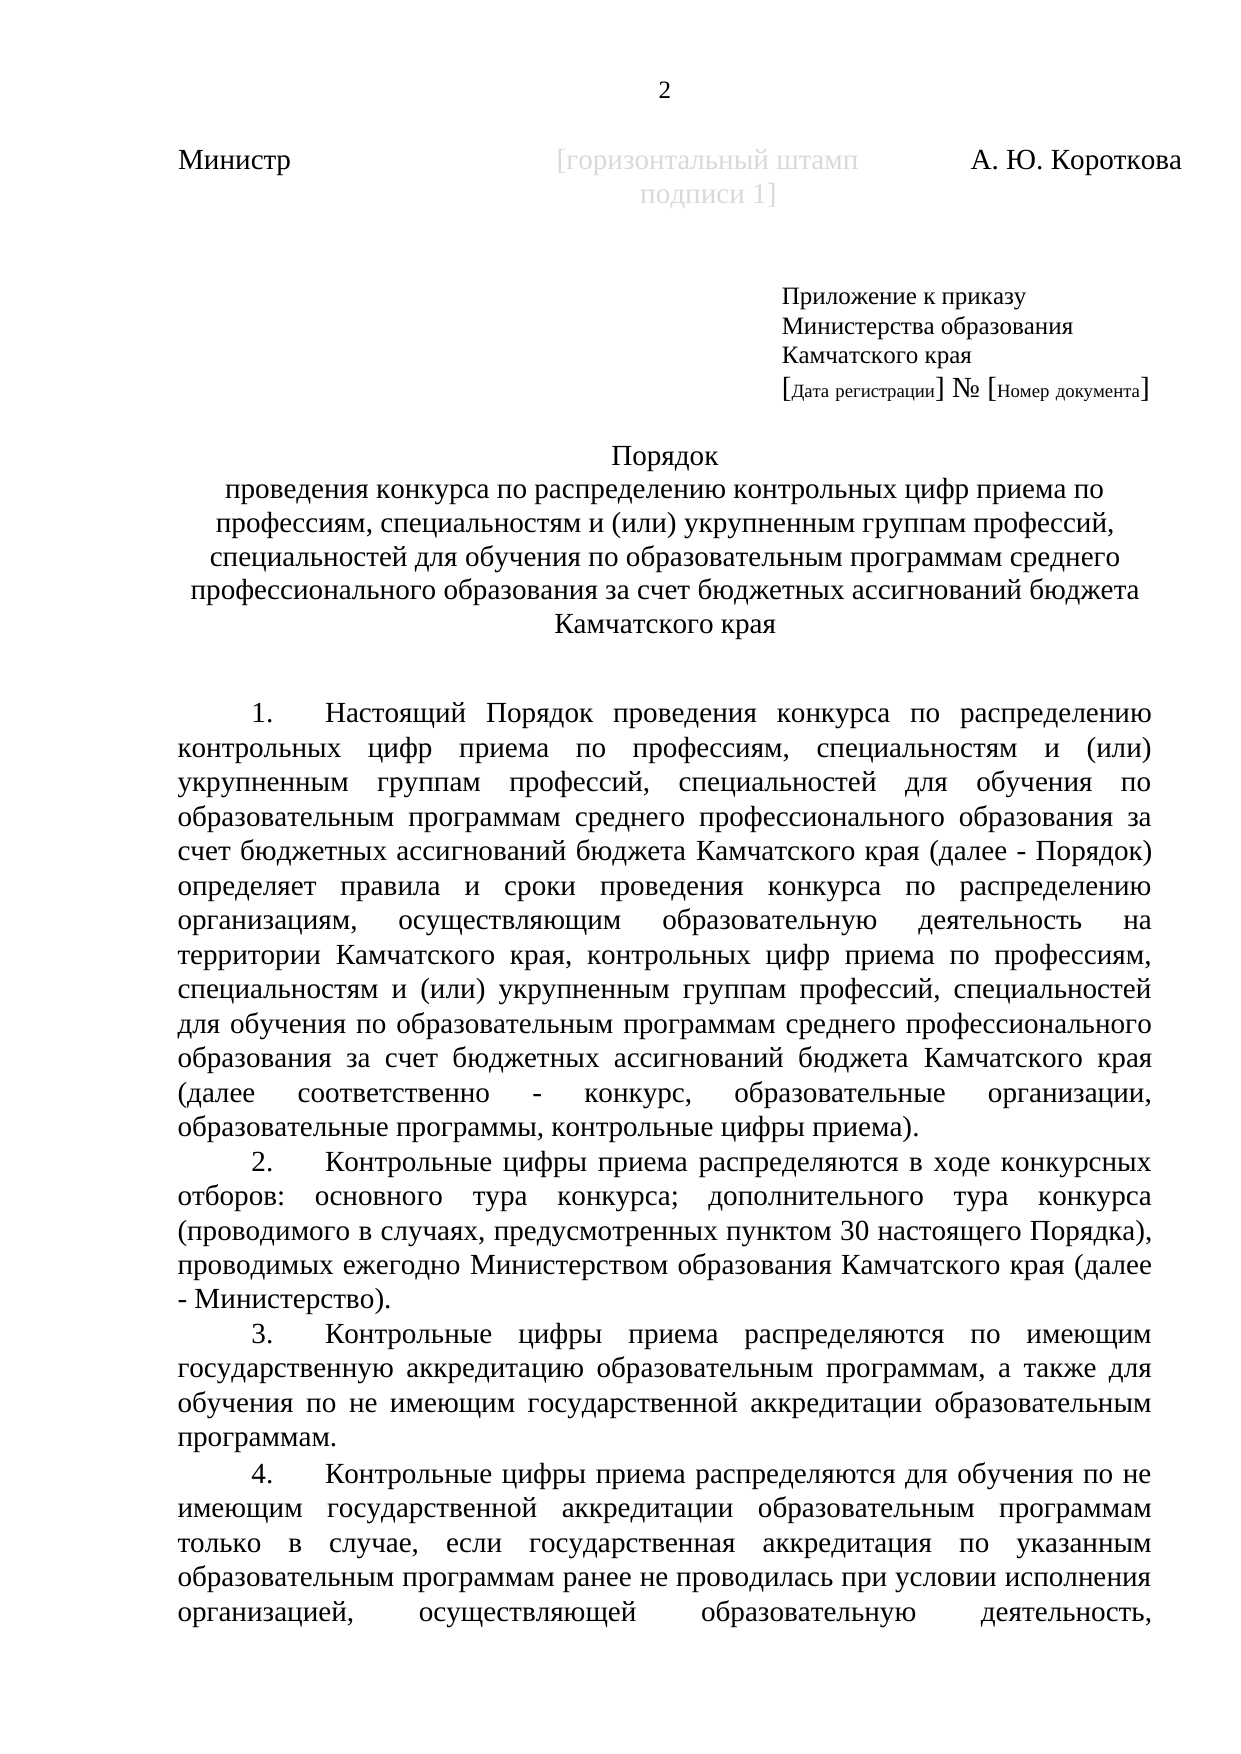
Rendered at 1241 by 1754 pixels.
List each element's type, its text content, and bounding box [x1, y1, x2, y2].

text проведения конкурса по распределению контрольных цифр приема по профессиям, специальностям и (или) укрупненным группам профессий, специальностей для обучения по образовательным программам среднего профессионального образования за счет бюджетных ассигнований бюджета Камчатского края [177, 472, 1152, 639]
table_header Министр [177, 142, 517, 281]
list Контрольные цифры приема распределяются по имеющим государственную аккредитацию образовательным программам, а также для обучения по не имеющим государственной аккредитации образовательным программам. [177, 1316, 1152, 1453]
list Контрольные цифры приема распределяются в ходе конкурсных отборов: основного тура конкурса; дополнительного тура конкурса (проводимого в случаях, предусмотренных пунктом 30 настоящего Порядка), проводимых ежегодно Министерством образования Камчатского края (далее - Министерство). [177, 1144, 1152, 1315]
text Приложение к приказу [782, 281, 1152, 310]
list Настоящий Порядок проведения конкурса по распределению контрольных цифр приема по профессиям, специальностям и (или) укрупненным группам профессий, специальностей для обучения по образовательным программам среднего профессионального образования за счет бюджетных ассигнований бюджета Камчатского края (далее - Порядок) определяет правила и сроки проведения конкурса по распределению организациям, осуществляющим образовательную деятельность на территории Камчатского края, контрольных цифр приема по профессиям, специальностям и (или) укрупненным группам профессий, специальностей для обучения по образовательным программам среднего профессионального образования за счет бюджетных ассигнований бюджета Камчатского края (далее соответственно - конкурс, образовательные организации, образовательные программы, контрольные цифры приема). [177, 695, 1152, 1143]
text Министерства образования [782, 311, 1152, 339]
text Камчатского края [782, 340, 1152, 369]
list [177, 1456, 1152, 1627]
text [Дата регистрации] № [Номер документа] [782, 370, 1152, 403]
table_header А. Ю. Короткова [886, 142, 1181, 281]
table_header [горизонтальный штамп подписи 1] [517, 142, 886, 281]
text Порядок [177, 438, 1152, 472]
